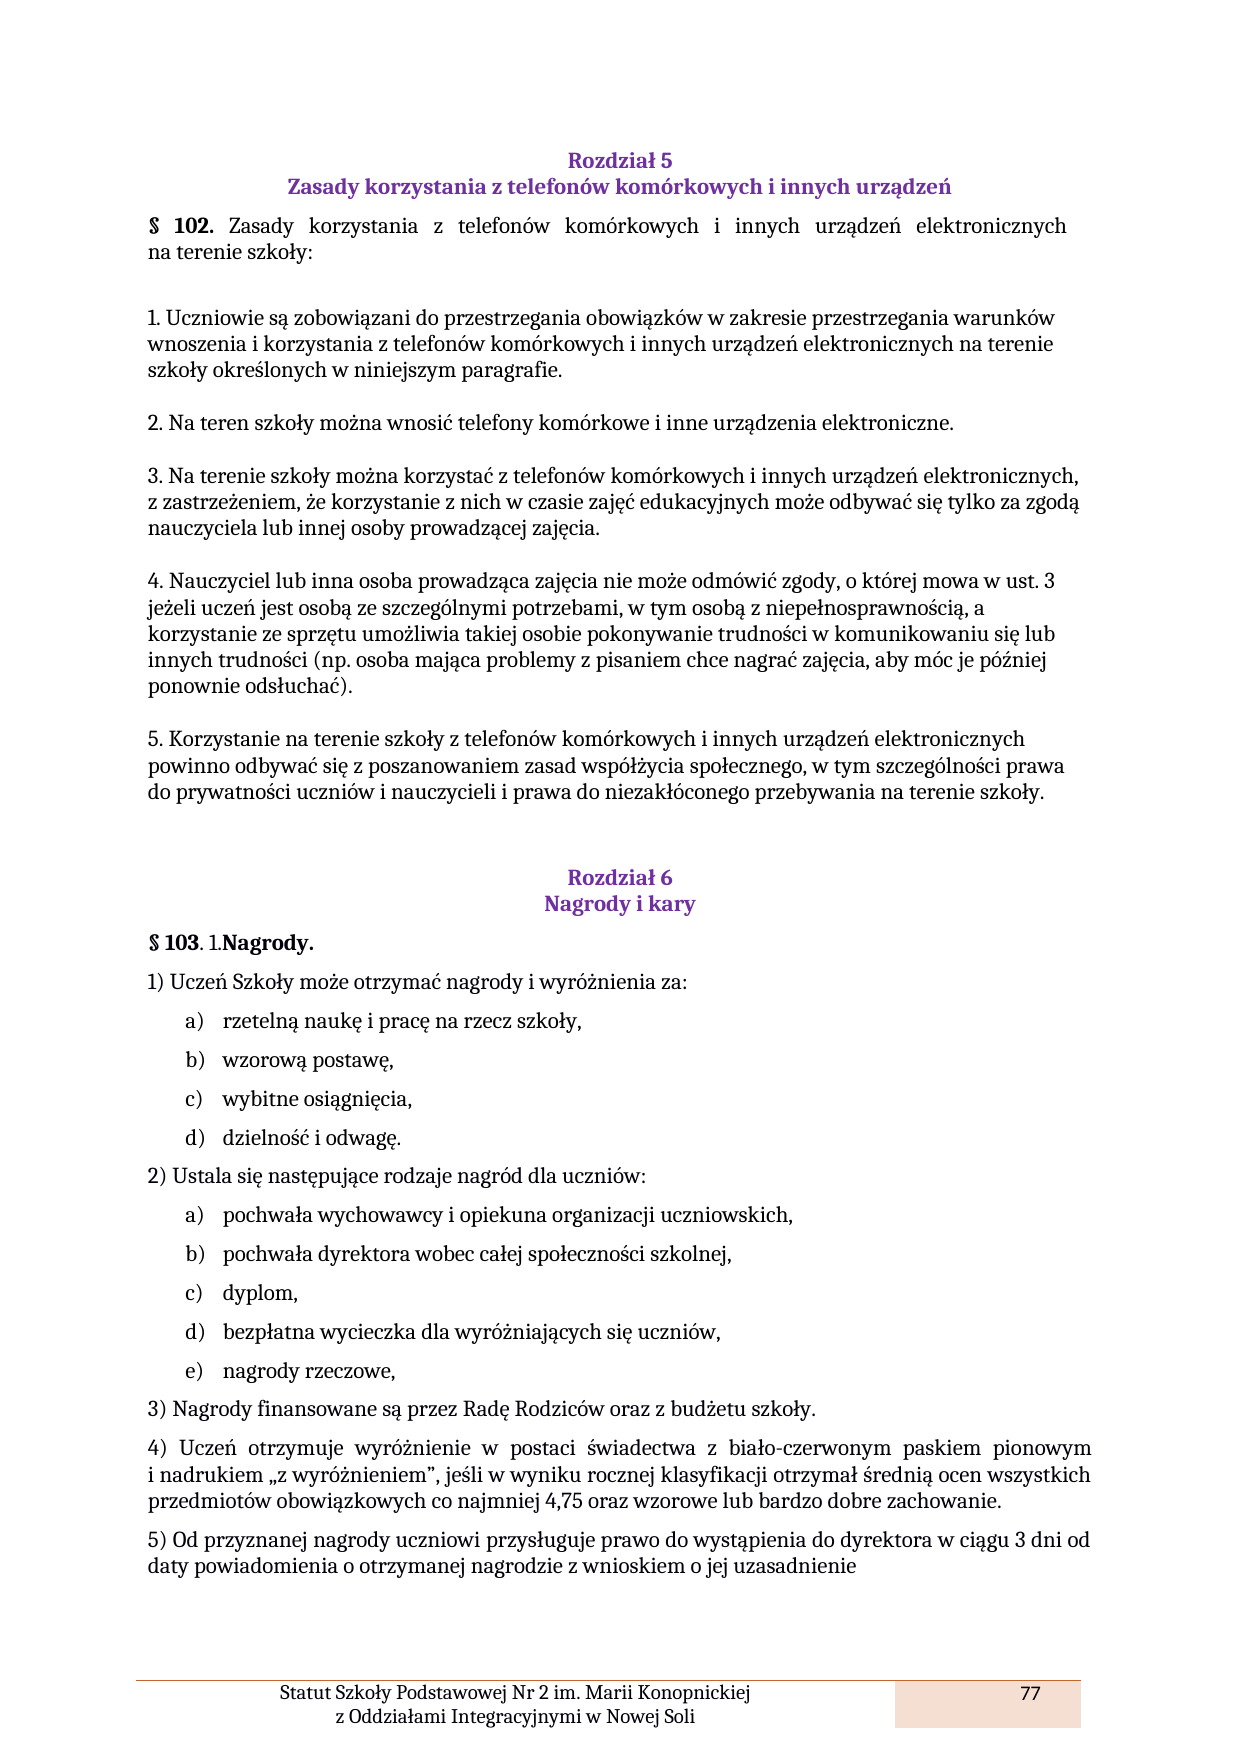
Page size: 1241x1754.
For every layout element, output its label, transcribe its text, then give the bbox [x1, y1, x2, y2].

text 2) Ustala się następujące rodzaje nagród dla uczniów: [148, 1163, 1093, 1189]
text § 103. 1.Nagrody. [148, 930, 1093, 956]
text 5. Korzystanie na terenie szkoły z telefonów komórkowych i innych urządzeń elektronicznych powinno odbywać się z poszanowaniem zasad współżycia społecznego, w tym szczególności prawa do prywatności uczniów i nauczycieli i prawa do niezakłóconego przebywania na terenie szkoły. [148, 726, 1093, 805]
list nagrody rzeczowe, [185, 1357, 1093, 1384]
text 1. Uczniowie są zobowiązani do przestrzegania obowiązków w zakresie przestrzegania warunków wnoszenia i korzystania z telefonów komórkowych i innych urządzeń elektronicznych na terenie szkoły określonych w niniejszym paragrafie. [148, 304, 1093, 383]
text 4) Uczeń otrzymuje wyróżnienie w postaci świadectwa z biało-czerwonym paskiem pionowym i nadrukiem „z wyróżnieniem”, jeśli w wyniku rocznej klasyfikacji otrzymał średnią ocen wszystkich przedmiotów obowiązkowych co najmniej 4,75 oraz wzorowe lub bardzo dobre zachowanie. [148, 1435, 1093, 1514]
list pochwała dyrektora wobec całej społeczności szkolnej, [185, 1241, 1093, 1267]
list dyplom, [185, 1280, 1093, 1306]
list rzetelną naukę i pracę na rzecz szkoły, [185, 1008, 1093, 1034]
text § 102. Zasady korzystania z telefonów komórkowych i innych urządzeń elektronicznych na terenie szkoły: [148, 213, 1068, 266]
text 2. Na teren szkoły można wnosić telefony komórkowe i inne urządzenia elektroniczne. [148, 410, 1093, 436]
text 3) Nagrody finansowane są przez Radę Rodziców oraz z budżetu szkoły. [148, 1396, 1093, 1423]
subtitle Rozdział 5 Zasady korzystania z telefonów komórkowych i innych urządzeń [148, 148, 1093, 200]
list bezpłatna wycieczka dla wyróżniających się uczniów, [185, 1318, 1093, 1345]
list wzorową postawę, [185, 1047, 1093, 1073]
subtitle Rozdział 6 Nagrody i kary [148, 865, 1093, 917]
text 4. Nauczyciel lub inna osoba prowadząca zajęcia nie może odmówić zgody, o której mowa w ust. 3 jeżeli uczeń jest osobą ze szczególnymi potrzebami, w tym osobą z niepełnosprawnością, a korzystanie ze sprzętu umożliwia takiej osobie pokonywanie trudności w komunikowaniu się lub innych trudności (np. osoba mająca problemy z pisaniem chce nagrać zajęcia, aby móc je później ponownie odsłuchać). [148, 568, 1093, 700]
text 3. Na terenie szkoły można korzystać z telefonów komórkowych i innych urządzeń elektronicznych, z zastrzeżeniem, że korzystanie z nich w czasie zajęć edukacyjnych może odbywać się tylko za zgodą nauczyciela lub innej osoby prowadzącej zajęcia. [148, 462, 1093, 542]
text 5) Od przyznanej nagrody uczniowi przysługuje prawo do wystąpienia do dyrektora w ciągu 3 dni od daty powiadomienia o otrzymanej nagrodzie z wnioskiem o jej uzasadnienie [148, 1527, 1093, 1579]
list wybitne osiągnięcia, [185, 1085, 1093, 1112]
list pochwała wychowawcy i opiekuna organizacji uczniowskich, [185, 1202, 1093, 1228]
list dzielność i odwagę. [185, 1124, 1093, 1151]
text 1) Uczeń Szkoły może otrzymać nagrody i wyróżnienia za: [148, 969, 1093, 995]
